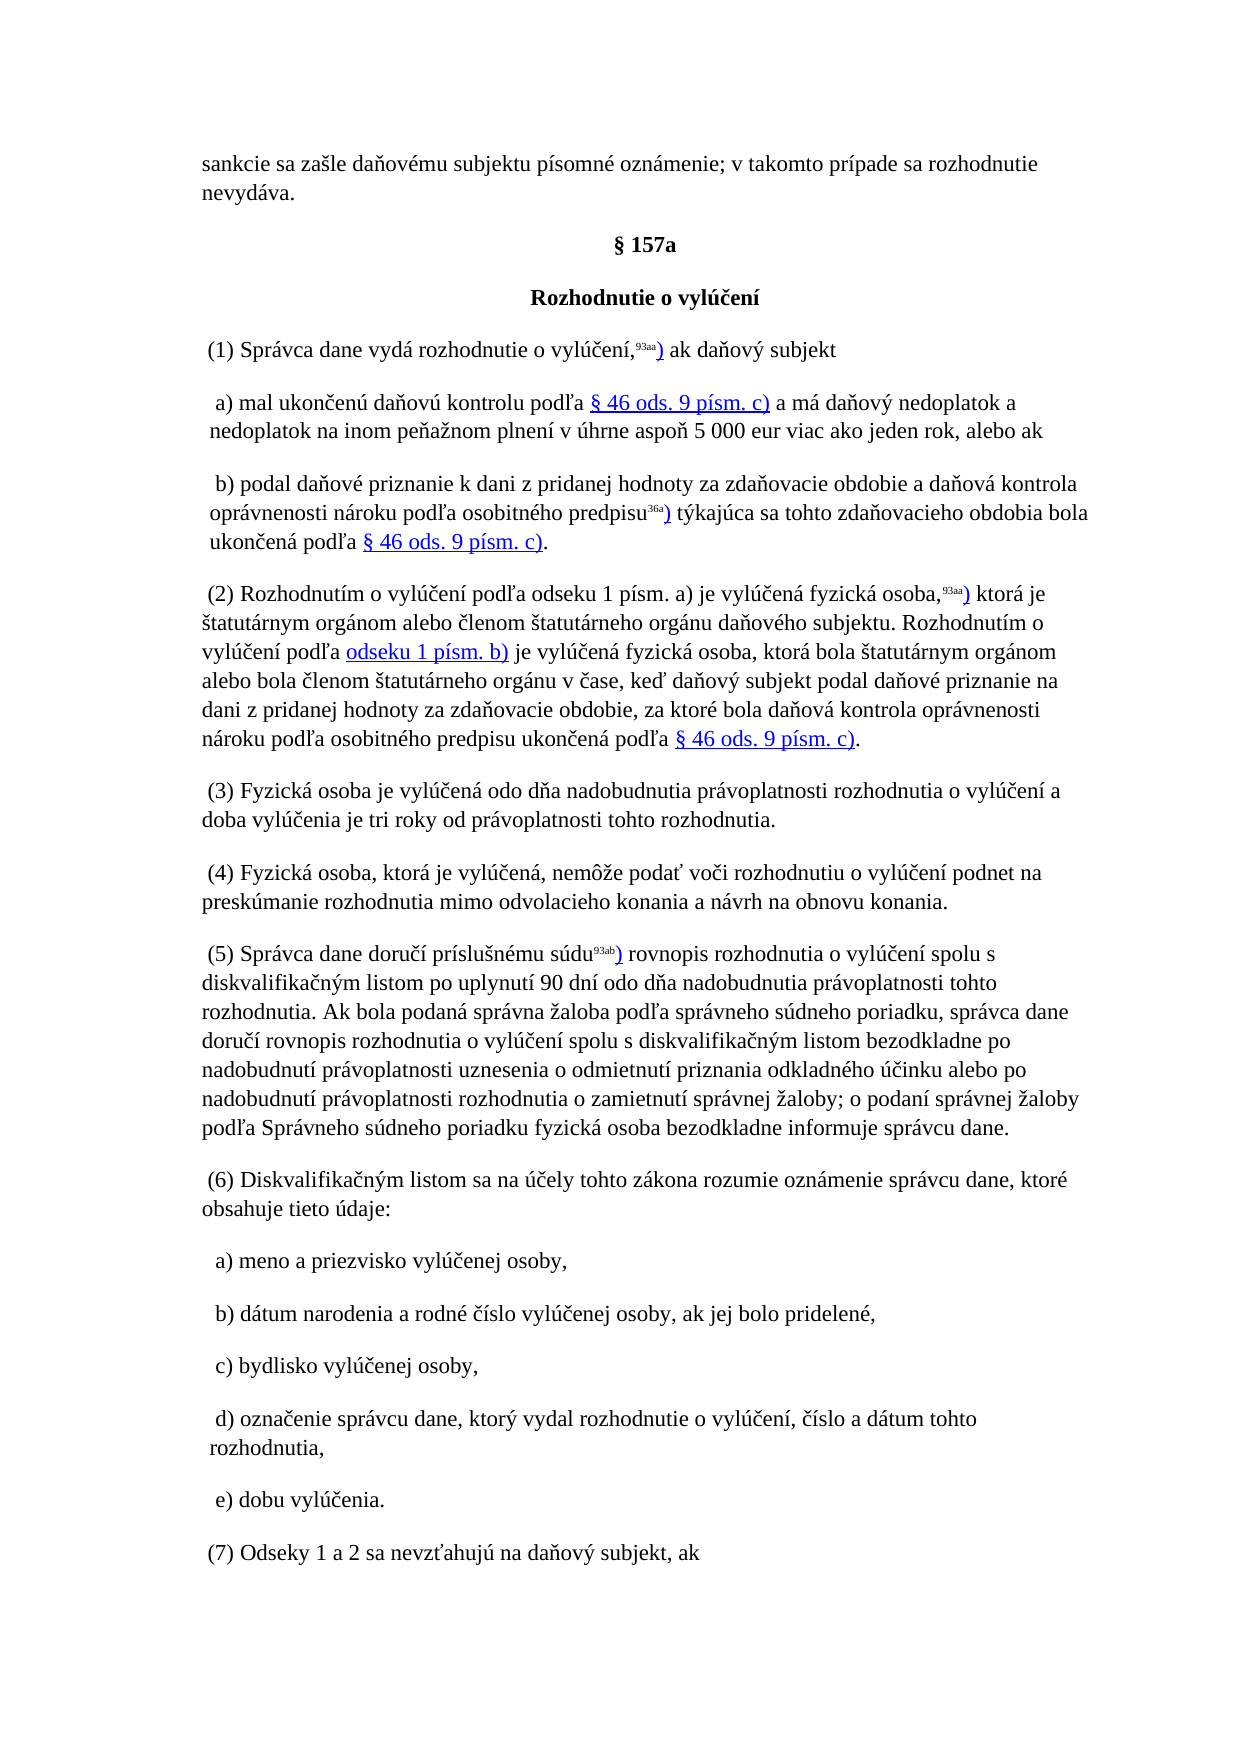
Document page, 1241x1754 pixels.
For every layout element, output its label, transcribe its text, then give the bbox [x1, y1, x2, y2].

text b) dátum narodenia a rodné číslo vylúčenej osoby, ak jej bolo pridelené, [209, 1300, 1090, 1326]
text d) označenie správcu dane, ktorý vydal rozhodnutie o vylúčení, číslo a dátum tohto rozhodnutia, [209, 1405, 1090, 1460]
text (5) Správca dane doručí príslušnému súdu93ab) rovnopis rozhodnutia o vylúčení spolu s diskvalifikačným listom po uplynutí 90 dní odo dňa nadobudnutia právoplatnosti tohto rozhodnutia. Ak bola podaná správna žaloba podľa správneho súdneho poriadku, správca dane doručí rovnopis rozhodnutia o vylúčení spolu s diskvalifikačným listom bezodkladne po nadobudnutí právoplatnosti uznesenia o odmietnutí priznania odkladného účinku alebo po nadobudnutí právoplatnosti rozhodnutia o zamietnutí správnej žaloby; o podaní správnej žaloby podľa Správneho súdneho poriadku fyzická osoba bezodkladne informuje správcu dane. [202, 940, 1090, 1140]
text (4) Fyzická osoba, ktorá je vylúčená, nemôže podať voči rozhodnutiu o vylúčení podnet na preskúmanie rozhodnutia mimo odvolacieho konania a návrh na obnovu konania. [202, 859, 1090, 914]
text § 157a [194, 231, 1090, 258]
text (3) Fyzická osoba je vylúčená odo dňa nadobudnutia právoplatnosti rozhodnutia o vylúčení a doba vylúčenia je tri roky od právoplatnosti tohto rozhodnutia. [202, 777, 1090, 833]
text a) meno a priezvisko vylúčenej osoby, [209, 1248, 1090, 1274]
text (1) Správca dane vydá rozhodnutie o vylúčení,93aa) ak daňový subjekt [202, 336, 1090, 362]
text Rozhodnutie o vylúčení [194, 284, 1090, 310]
text (7) Odseky 1 a 2 sa nevzťahujú na daňový subjekt, ak [202, 1538, 1090, 1565]
text b) podal daňové priznanie k dani z pridanej hodnoty za zdaňovacie obdobie a daňová kontrola oprávnenosti nároku podľa osobitného predpisu36a) týkajúca sa tohto zdaňovacieho obdobia bola ukončená podľa § 46 ods. 9 písm. c). [209, 470, 1090, 554]
text (2) Rozhodnutím o vylúčení podľa odseku 1 písm. a) je vylúčená fyzická osoba,93aa) ktorá je štatutárnym orgánom alebo členom štatutárneho orgánu daňového subjektu. Rozhodnutím o vylúčení podľa odseku 1 písm. b) je vylúčená fyzická osoba, ktorá bola štatutárnym orgánom alebo bola členom štatutárneho orgánu v čase, keď daňový subjekt podal daňové priznanie na dani z pridanej hodnoty za zdaňovacie obdobie, za ktoré bola daňová kontrola oprávnenosti nároku podľa osobitného predpisu ukončená podľa § 46 ods. 9 písm. c). [202, 580, 1090, 751]
text e) dobu vylúčenia. [209, 1486, 1090, 1512]
text a) mal ukončenú daňovú kontrolu podľa § 46 ods. 9 písm. c) a má daňový nedoplatok a nedoplatok na inom peňažnom plnení v úhrne aspoň 5 000 eur viac ako jeden rok, alebo ak [209, 388, 1090, 444]
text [202, 150, 1090, 205]
text (6) Diskvalifikačným listom sa na účely tohto zákona rozumie oznámenie správcu dane, ktoré obsahuje tieto údaje: [202, 1166, 1090, 1222]
text c) bydlisko vylúčenej osoby, [209, 1352, 1090, 1379]
